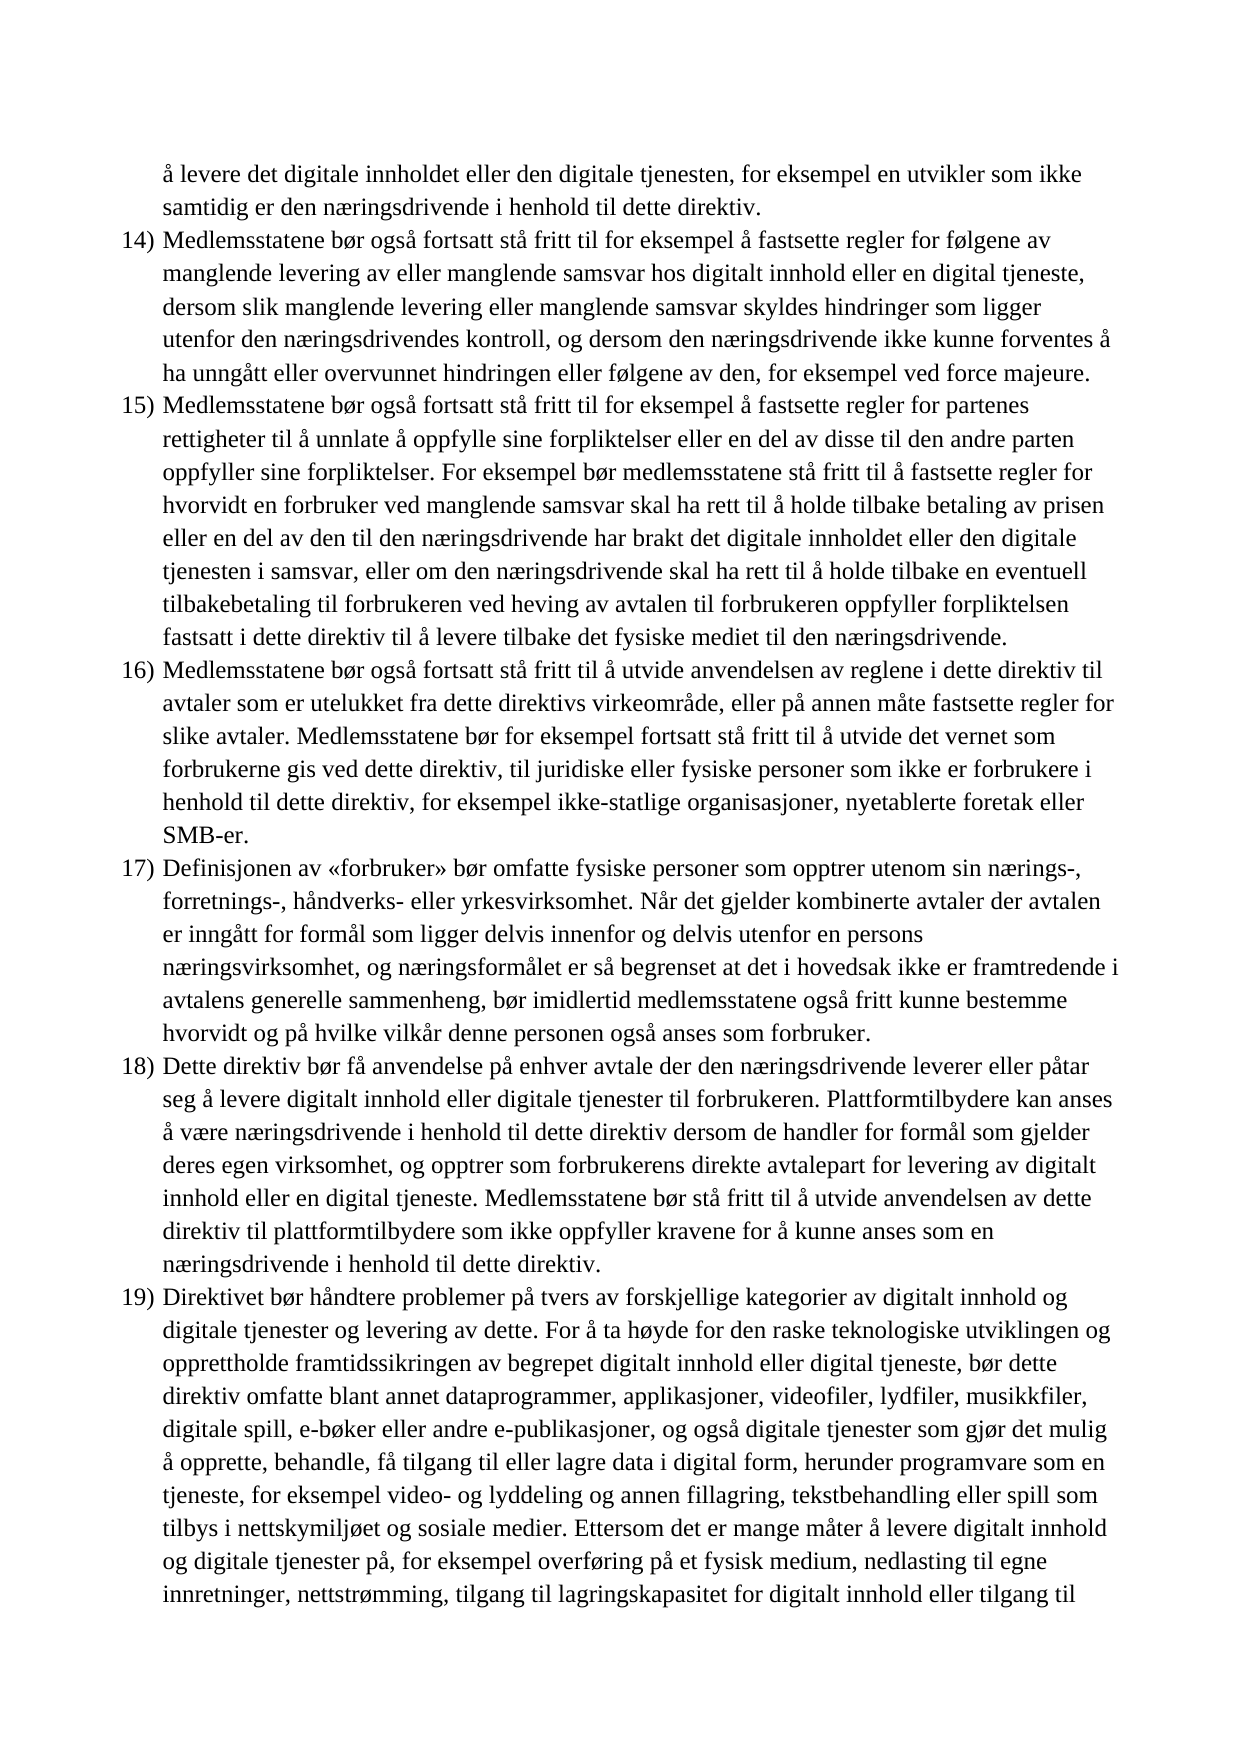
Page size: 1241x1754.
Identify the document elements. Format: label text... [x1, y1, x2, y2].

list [121, 159, 1119, 221]
list 14) Medlemsstatene bør også fortsatt stå fritt til for eksempel å fastsette regler for følgene av manglende levering av eller manglende samsvar hos digitalt innhold eller en digital tjeneste, dersom slik manglende levering eller manglende samsvar skyldes hindringer som ligger utenfor den næringsdrivendes kontroll, og dersom den næringsdrivende ikke kunne forventes å ha unngått eller overvunnet hindringen eller følgene av den, for eksempel ved force majeure. [121, 226, 1119, 386]
list 16) Medlemsstatene bør også fortsatt stå fritt til å utvide anvendelsen av reglene i dette direktiv til avtaler som er utelukket fra dette direktivs virkeområde, eller på annen måte fastsette regler for slike avtaler. Medlemsstatene bør for eksempel fortsatt stå fritt til å utvide det vernet som forbrukerne gis ved dette direktiv, til juridiske eller fysiske personer som ikke er forbrukere i henhold til dette direktiv, for eksempel ikke-statlige organisasjoner, nyetablerte foretak eller SMB-er. [121, 655, 1119, 849]
list 15) Medlemsstatene bør også fortsatt stå fritt til for eksempel å fastsette regler for partenes rettigheter til å unnlate å oppfylle sine forpliktelser eller en del av disse til den andre parten oppfyller sine forpliktelser. For eksempel bør medlemsstatene stå fritt til å fastsette regler for hvorvidt en forbruker ved manglende samsvar skal ha rett til å holde tilbake betaling av prisen eller en del av den til den næringsdrivende har brakt det digitale innholdet eller den digitale tjenesten i samsvar, eller om den næringsdrivende skal ha rett til å holde tilbake en eventuell tilbakebetaling til forbrukeren ved heving av avtalen til forbrukeren oppfyller forpliktelsen fastsatt i dette direktiv til å levere tilbake det fysiske mediet til den næringsdrivende. [121, 391, 1119, 651]
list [121, 1282, 1119, 1608]
list 18) Dette direktiv bør få anvendelse på enhver avtale der den næringsdrivende leverer eller påtar seg å levere digitalt innhold eller digitale tjenester til forbrukeren. Plattformtilbydere kan anses å være næringsdrivende i henhold til dette direktiv dersom de handler for formål som gjelder deres egen virksomhet, og opptrer som forbrukerens direkte avtalepart for levering av digitalt innhold eller en digital tjeneste. Medlemsstatene bør stå fritt til å utvide anvendelsen av dette direktiv til plattformtilbydere som ikke oppfyller kravene for å kunne anses som en næringsdrivende i henhold til dette direktiv. [121, 1051, 1119, 1278]
list 17) Definisjonen av «forbruker» bør omfatte fysiske personer som opptrer utenom sin nærings-, forretnings-, håndverks- eller yrkesvirksomhet. Når det gjelder kombinerte avtaler der avtalen er inngått for formål som ligger delvis innenfor og delvis utenfor en persons næringsvirksomhet, og næringsformålet er så begrenset at det i hovedsak ikke er framtredende i avtalens generelle sammenheng, bør imidlertid medlemsstatene også fritt kunne bestemme hvorvidt og på hvilke vilkår denne personen også anses som forbruker. [121, 853, 1119, 1047]
